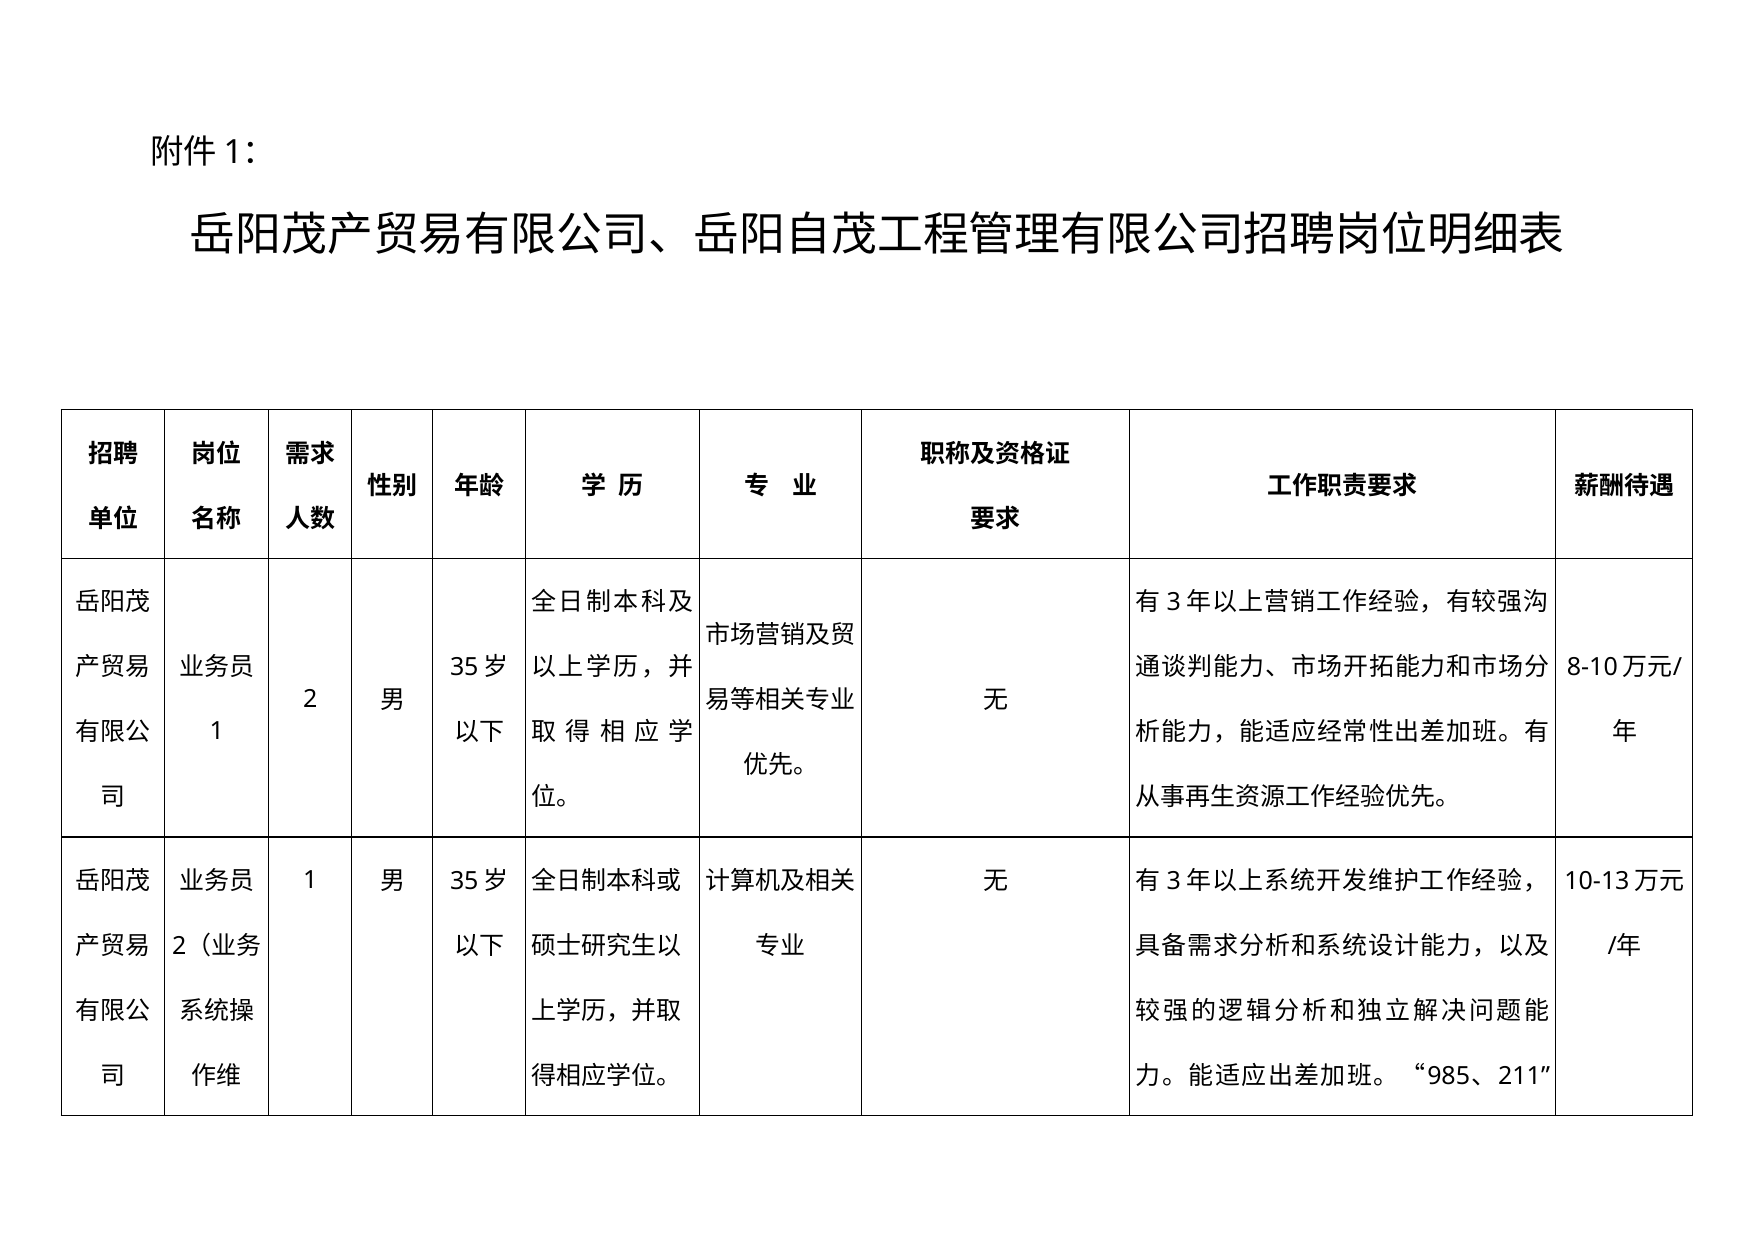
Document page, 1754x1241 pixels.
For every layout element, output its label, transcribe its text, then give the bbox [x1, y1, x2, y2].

table_header 学 历 [526, 410, 699, 558]
table_cell 男 [352, 838, 432, 1115]
table_header 岗位 名称 [165, 410, 268, 558]
table_header 性别 [352, 410, 432, 558]
table_cell 业务员1 [165, 559, 268, 836]
table_cell 岳阳茂产贸易有限公司 [62, 559, 164, 836]
table_cell 无 [862, 559, 1129, 836]
table_cell 35岁以下 [433, 559, 525, 836]
table_cell 业务员2（业务系统操作维护） [165, 838, 268, 1115]
table_cell 2 [269, 559, 351, 836]
table_header 工作职责要求 [1130, 410, 1555, 558]
table_cell 10-13万元/年 [1556, 838, 1692, 1115]
text 附件1： [150, 116, 1604, 181]
table_header 招聘 单位 [62, 410, 164, 558]
table_header 专 业 [700, 410, 861, 558]
table_header 职称及资格证 要求 [862, 410, 1129, 558]
table_cell 全日制本科或硕士研究生以上学历，并取得相应学位。 [526, 838, 699, 1115]
table_cell 无 [862, 838, 1129, 1115]
table_cell 全日制本科及以上学历，并取得相应学位。 [526, 559, 699, 836]
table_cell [1130, 838, 1555, 1115]
table_header 薪酬待遇 [1556, 410, 1692, 558]
table_header 年龄 [433, 410, 525, 558]
table_header 需求 人数 [269, 410, 351, 558]
table_cell 计算机及相关专业 [700, 838, 861, 1115]
table_cell 岳阳茂产贸易有限公司 [62, 838, 164, 1115]
table_cell 35岁以下 [433, 838, 525, 1115]
table_cell 1 [269, 838, 351, 1115]
table_cell 有3年以上营销工作经验，有较强沟通谈判能力、市场开拓能力和市场分析能力，能适应经常性出差加班。有从事再生资源工作经验优先。 [1130, 559, 1555, 836]
table_cell 8-10万元/年 [1556, 559, 1692, 836]
text 岳阳茂产贸易有限公司、岳阳自茂工程管理有限公司招聘岗位明细表 [150, 181, 1604, 279]
table_cell 市场营销及贸易等相关专业优先。 [700, 559, 861, 836]
table_cell 男 [352, 559, 432, 836]
